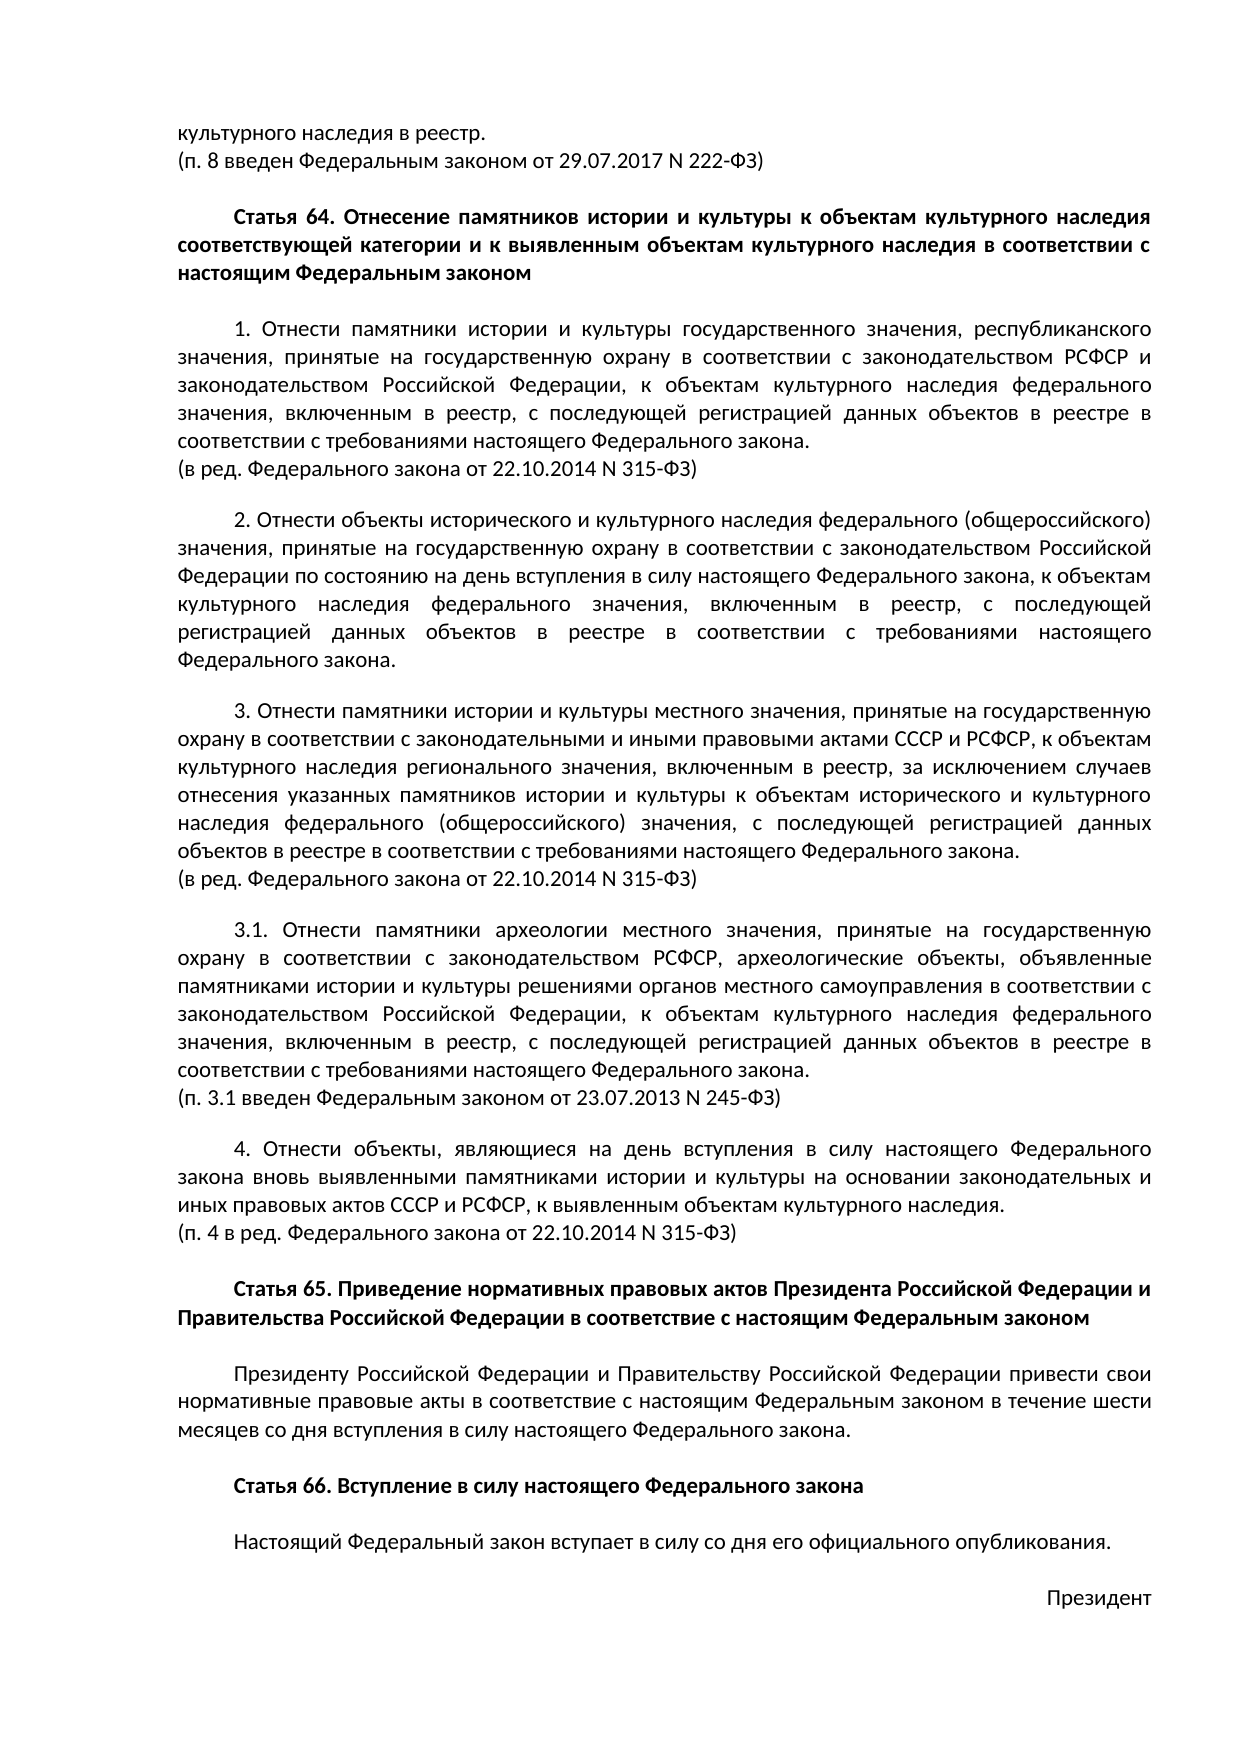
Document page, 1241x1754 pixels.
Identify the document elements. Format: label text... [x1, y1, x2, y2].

text (в ред. Федерального закона от 22.10.2014 N 315-ФЗ) [177, 454, 1152, 482]
text Настоящий Федеральный закон вступает в силу со дня его официального опубликования. [177, 1527, 1152, 1555]
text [177, 118, 1152, 146]
text (п. 4 в ред. Федерального закона от 22.10.2014 N 315-ФЗ) [177, 1218, 1152, 1247]
text (п. 8 введен Федеральным законом от 29.07.2017 N 222-ФЗ) [177, 146, 1152, 174]
title Статья 66. Вступление в силу настоящего Федерального закона [177, 1471, 1152, 1499]
title Статья 64. Отнесение памятников истории и культуры к объектам культурного наследия соответствующей категории и к выявленным объектам культурного наследия в соответствии с настоящим Федеральным законом [177, 202, 1152, 286]
text 2. Отнести объекты исторического и культурного наследия федерального (общероссийского) значения, принятые на государственную охрану в соответствии с законодательством Российской Федерации по состоянию на день вступления в силу настоящего Федерального закона, к объектам культурного наследия федерального значения, включенным в реестр, с последующей регистрацией данных объектов в реестре в соответствии с требованиями настоящего Федерального закона. [177, 505, 1152, 673]
text 3. Отнести памятники истории и культуры местного значения, принятые на государственную охрану в соответствии с законодательными и иными правовыми актами СССР и РСФСР, к объектам культурного наследия регионального значения, включенным в реестр, за исключением случаев отнесения указанных памятников истории и культуры к объектам исторического и культурного наследия федерального (общероссийского) значения, с последующей регистрацией данных объектов в реестре в соответствии с требованиями настоящего Федерального закона. [177, 696, 1152, 864]
text 1. Отнести памятники истории и культуры государственного значения, республиканского значения, принятые на государственную охрану в соответствии с законодательством РСФСР и законодательством Российской Федерации, к объектам культурного наследия федерального значения, включенным в реестр, с последующей регистрацией данных объектов в реестре в соответствии с требованиями настоящего Федерального закона. [177, 314, 1152, 454]
text 3.1. Отнести памятники археологии местного значения, принятые на государственную охрану в соответствии с законодательством РСФСР, археологические объекты, объявленные памятниками истории и культуры решениями органов местного самоуправления в соответствии с законодательством Российской Федерации, к объектам культурного наследия федерального значения, включенным в реестр, с последующей регистрацией данных объектов в реестре в соответствии с требованиями настоящего Федерального закона. [177, 915, 1152, 1083]
title Статья 65. Приведение нормативных правовых актов Президента Российской Федерации и Правительства Российской Федерации в соответствие с настоящим Федеральным законом [177, 1274, 1152, 1331]
text (в ред. Федерального закона от 22.10.2014 N 315-ФЗ) [177, 864, 1152, 892]
text (п. 3.1 введен Федеральным законом от 23.07.2013 N 245-ФЗ) [177, 1083, 1152, 1112]
text 4. Отнести объекты, являющиеся на день вступления в силу настоящего Федерального закона вновь выявленными памятниками истории и культуры на основании законодательных и иных правовых актов СССР и РСФСР, к выявленным объектам культурного наследия. [177, 1134, 1152, 1218]
text Президент [177, 1583, 1152, 1611]
text Президенту Российской Федерации и Правительству Российской Федерации привести свои нормативные правовые акты в соответствие с настоящим Федеральным законом в течение шести месяцев со дня вступления в силу настоящего Федерального закона. [177, 1359, 1152, 1443]
